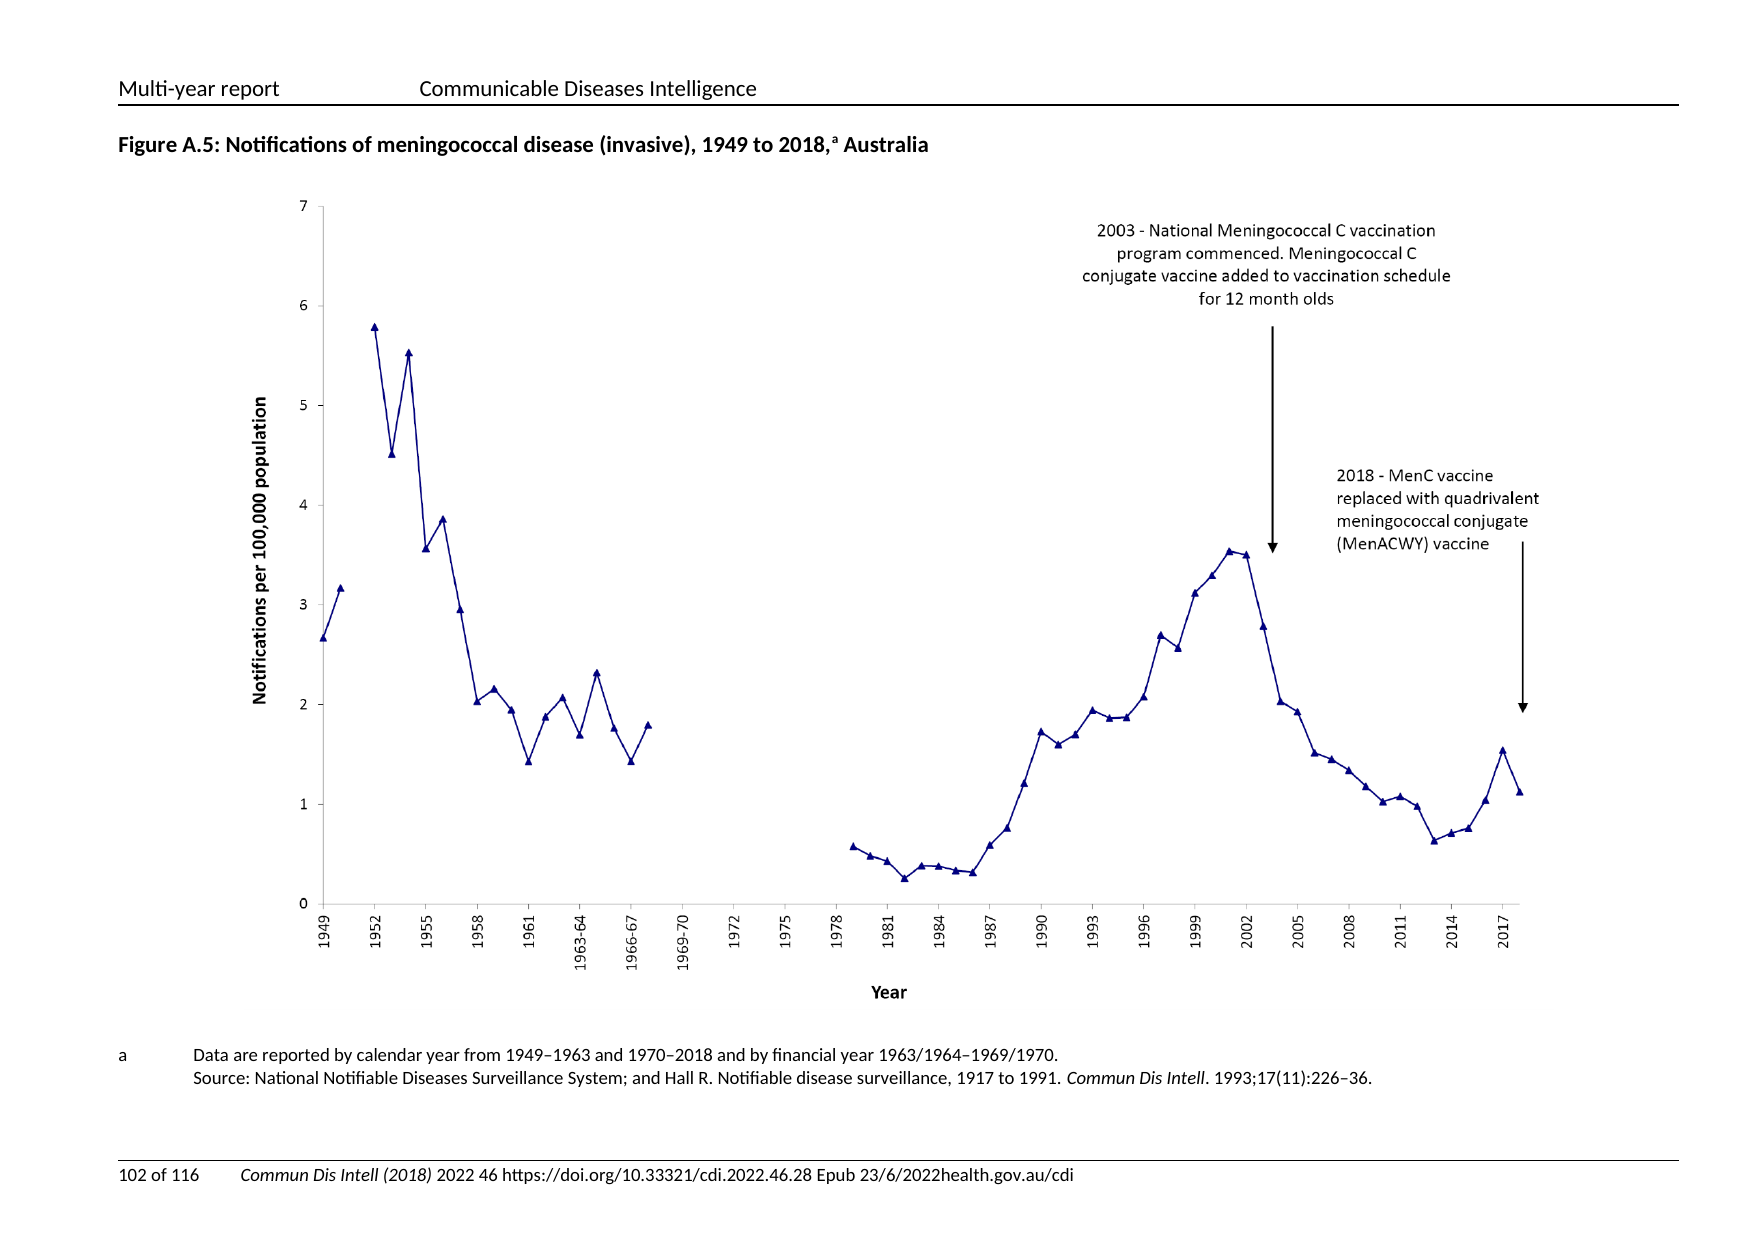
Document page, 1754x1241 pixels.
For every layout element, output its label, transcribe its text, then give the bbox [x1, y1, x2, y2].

text Figure A.5: Notifications of meningococcal disease (invasive), 1949 to 2018,a Australia [118, 130, 1679, 158]
text Source: National Notifiable Diseases Surveillance System; and Hall R. Notifiable disease surveillance, 1917 to 1991. Commun Dis Intell. 1993;17(11):226–36. [118, 1066, 1679, 1089]
text a Data are reported by calendar year from 1949–1963 and 1970–2018 and by financial year 1963/1964–1969/1970. [118, 1043, 1679, 1066]
picture [243, 191, 1554, 1010]
